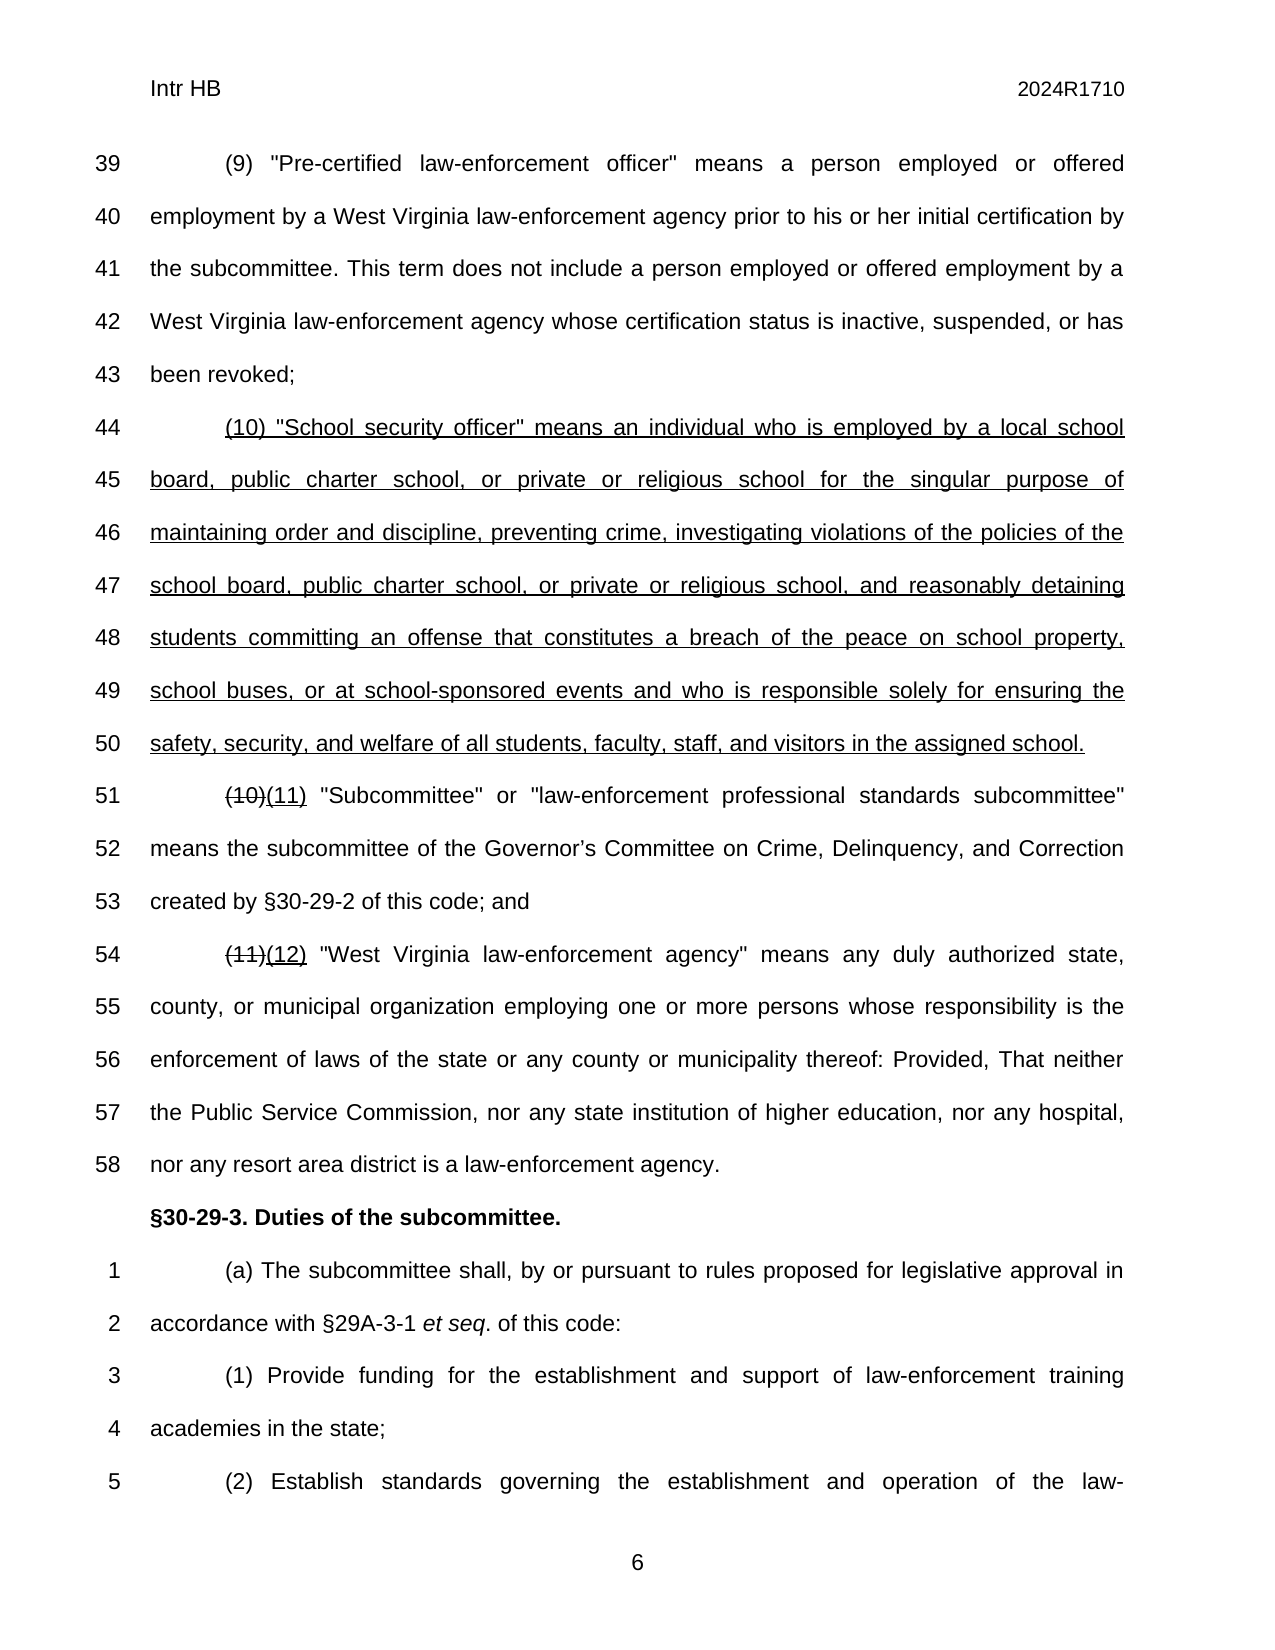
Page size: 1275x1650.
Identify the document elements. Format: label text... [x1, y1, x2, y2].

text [150, 1468, 1125, 1494]
text (1) Provide funding for the establishment and support of law-enforcement training academies in the state; [150, 1362, 1125, 1441]
text (10) "School security officer" means an individual who is employed by a local school board, public charter school, or private or religious school for the singular purpose of maintaining order and discipline, preventing crime, investigating violations of the policies of the school board, public charter school, or private or religious school, and reasonably detaining students committing an offense that constitutes a breach of the peace on school property, school buses, or at school-sponsored events and who is responsible solely for ensuring the safety, security, and welfare of all students, faculty, staff, and visitors in the assigned school. [150, 596, 1125, 647]
text (10) "School security officer" means an individual who is employed by a local school board, public charter school, or private or religious school for the singular purpose of maintaining order and discipline, preventing crime, investigating violations of the policies of the school board, public charter school, or private or religious school, and reasonably detaining students committing an offense that constitutes a breach of the peace on school property, school buses, or at school-sponsored events and who is responsible solely for ensuring the safety, security, and welfare of all students, faculty, staff, and visitors in the assigned school. [150, 701, 1125, 756]
text (9) "Pre-certified law-enforcement officer" means a person employed or offered employment by a West Virginia law-enforcement agency prior to his or her initial certification by the subcommittee. This term does not include a person employed or offered employment by a West Virginia law-enforcement agency whose certification status is inactive, suspended, or has been revoked; [150, 150, 1125, 387]
text (10) "School security officer" means an individual who is employed by a local school board, public charter school, or private or religious school for the singular purpose of maintaining order and discipline, preventing crime, investigating violations of the policies of the school board, public charter school, or private or religious school, and reasonably detaining students committing an offense that constitutes a breach of the peace on school property, school buses, or at school-sponsored events and who is responsible solely for ensuring the safety, security, and welfare of all students, faculty, staff, and visitors in the assigned school. [150, 648, 1125, 700]
text (11)(12) "West Virginia law-enforcement agency" means any duly authorized state, county, or municipal organization employing one or more persons whose responsibility is the enforcement of laws of the state or any county or municipality thereof: Provided, That neither the Public Service Commission, nor any state institution of higher education, nor any hospital, nor any resort area district is a law-enforcement agency. [150, 941, 1125, 1178]
text (a) The subcommittee shall, by or pursuant to rules proposed for legislative approval in accordance with §29A-3-1 et seq. of this code: [150, 1257, 1125, 1336]
subtitle §30-29-3. Duties of the subcommittee. [150, 1204, 1125, 1231]
text (10)(11) "Subcommittee" or "law-enforcement professional standards subcommittee" means the subcommittee of the Governor’s Committee on Crime, Delinquency, and Correction created by §30-29-2 of this code; and [150, 782, 1125, 914]
text (10) "School security officer" means an individual who is employed by a local school board, public charter school, or private or religious school for the singular purpose of maintaining order and discipline, preventing crime, investigating violations of the policies of the school board, public charter school, or private or religious school, and reasonably detaining students committing an offense that constitutes a breach of the peace on school property, school buses, or at school-sponsored events and who is responsible solely for ensuring the safety, security, and welfare of all students, faculty, staff, and visitors in the assigned school. [150, 413, 1125, 594]
